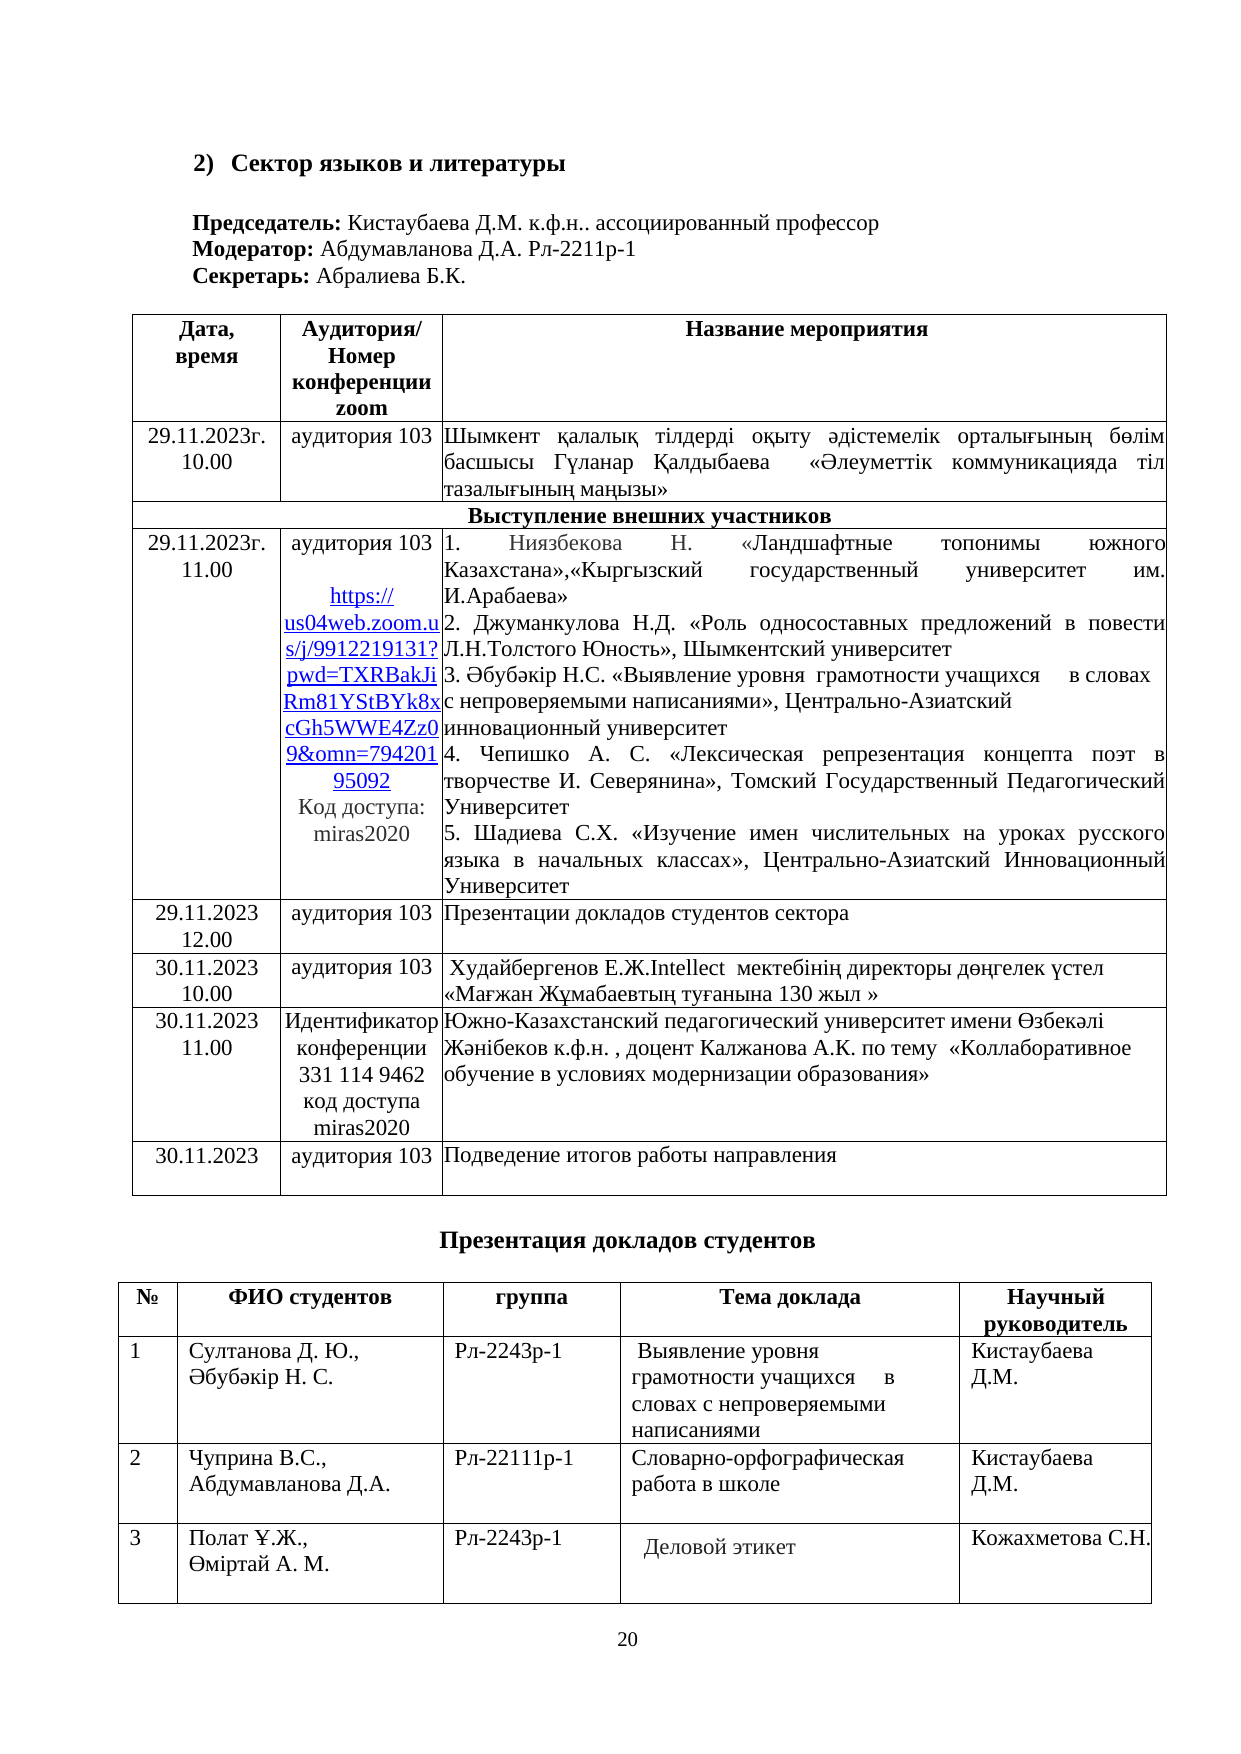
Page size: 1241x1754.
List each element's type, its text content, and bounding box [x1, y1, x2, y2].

table_cell 30.11.2023 10.00 [133, 954, 280, 1007]
table_cell аудитория 103 https://us04web.zoom.us/j/9912219131?pwd=TXRBakJiRm81YStBYk8xcGh5WWE4Zz09&omn=79420195092 Код доступа: miras2020 [281, 529, 442, 898]
table_cell Южно-Казахстанский педагогический университет имени Өзбекәлі Жәнібеков к.ф.н. , доцент Калжанова А.К. по тему «Коллаборативное обучение в условиях модернизации образования» [443, 1008, 1166, 1141]
table_cell аудитория 103 [281, 422, 442, 501]
table_cell аудитория 103 [281, 900, 442, 952]
text Презентация докладов студентов [118, 1225, 1137, 1253]
table_cell Полат Ұ.Ж., Өміртай А. М. [178, 1524, 443, 1603]
table_header Название мероприятия [443, 315, 1166, 421]
table_cell 30.11.2023 11.00 [133, 1008, 280, 1141]
table_header № [119, 1283, 177, 1336]
table_cell 3 [119, 1524, 177, 1603]
text Модератор: Абдумавланова Д.А. Рл-2211р-1 [118, 235, 1137, 262]
table_cell Идентификатор конференции 331 114 9462 код доступа miras2020 [281, 1008, 442, 1141]
table_header Дата, время [133, 315, 280, 421]
table_header Научный руководитель [960, 1283, 1151, 1336]
table_header группа [444, 1283, 620, 1336]
table_cell Рл-2243р-1 [444, 1337, 620, 1442]
table_cell 1 [119, 1337, 177, 1442]
table_header ФИО студентов [178, 1283, 443, 1336]
table_cell Словарно-орфографическая работа в школе [621, 1444, 959, 1523]
table_cell 30.11.2023 [133, 1142, 280, 1195]
table_cell Рл-22111р-1 [444, 1444, 620, 1523]
table_cell 29.11.2023г. 11.00 [133, 529, 280, 898]
text Секретарь: Абралиева Б.К. [118, 262, 1137, 288]
table_cell Султанова Д. Ю., Әбубәкір Н. С. [178, 1337, 443, 1442]
table_cell Деловой этикет [621, 1524, 959, 1603]
table_header Аудитория/ Номер конференции zoom [281, 315, 442, 421]
table_cell Презентации докладов студентов сектора [443, 900, 1166, 952]
table_cell Худайбергенов Е.Ж.Intellect мектебінің директоры дөңгелек үстел «Мағжан Жұмабаевтың туғанына 130 жыл » [443, 954, 1166, 1007]
table_cell 2 [119, 1444, 177, 1523]
table_cell Выступление внешних участников [133, 502, 1166, 528]
text Председатель: Кистаубаева Д.М. к.ф.н.. ассоциированный профессор [118, 209, 1137, 235]
list Сектор языков и литературы [193, 147, 1137, 178]
table_cell Кистаубаева Д.М. [960, 1444, 1151, 1523]
table_cell Кожахметова С.Н. [960, 1524, 1151, 1603]
table_cell Рл-2243р-1 [444, 1524, 620, 1603]
table_cell Подведение итогов работы направления [443, 1142, 1166, 1195]
table_cell 1. Ниязбекова Н. «Ландшафтные топонимы южного Казахстана»,«Кыргызский государственный университет им. И.Арабаева» 2. Джуманкулова Н.Д. «Роль односоставных предложений в повести Л.Н.Толстого Юность», Шымкентский университет 3. Әбубәкір Н.С. «Выявление уровня грамотности учащихся в словах с непроверяемыми написаниями», Центрально-Азиатский инновационный университет 4. Чепишко А. С. «Лексическая репрезентация концепта поэт в творчестве И. Северянина», Томский Государственный Педагогический Университет 5. Шадиева С.Х. «Изучение имен числительных на уроках русского языка в начальных классах», Центрально-Азиатский Инновационный Университет [443, 529, 1166, 661]
table_cell аудитория 103 [281, 954, 442, 1007]
table_cell 29.11.2023г. 10.00 [133, 422, 280, 501]
table_cell 29.11.2023 12.00 [133, 900, 280, 952]
table_cell 1. Ниязбекова Н. «Ландшафтные топонимы южного Казахстана»,«Кыргызский государственный университет им. И.Арабаева» 2. Джуманкулова Н.Д. «Роль односоставных предложений в повести Л.Н.Толстого Юность», Шымкентский университет 3. Әбубәкір Н.С. «Выявление уровня грамотности учащихся в словах с непроверяемыми написаниями», Центрально-Азиатский инновационный университет 4. Чепишко А. С. «Лексическая репрезентация концепта поэт в творчестве И. Северянина», Томский Государственный Педагогический Университет 5. Шадиева С.Х. «Изучение имен числительных на уроках русского языка в начальных классах», Центрально-Азиатский Инновационный Университет [443, 740, 1166, 898]
table_cell Шымкент қалалық тілдерді оқыту әдістемелік орталығының бөлім басшысы Гүланар Қалдыбаева «Әлеуметтік коммуникацияда тіл тазалығының маңызы» [443, 422, 1166, 501]
table_cell аудитория 103 [281, 1142, 442, 1195]
table_cell Кистаубаева Д.М. [960, 1337, 1151, 1442]
table_header Тема доклада [621, 1283, 959, 1336]
table_cell Выявление уровня грамотности учащихся в словах с непроверяемыми написаниями [621, 1337, 959, 1442]
